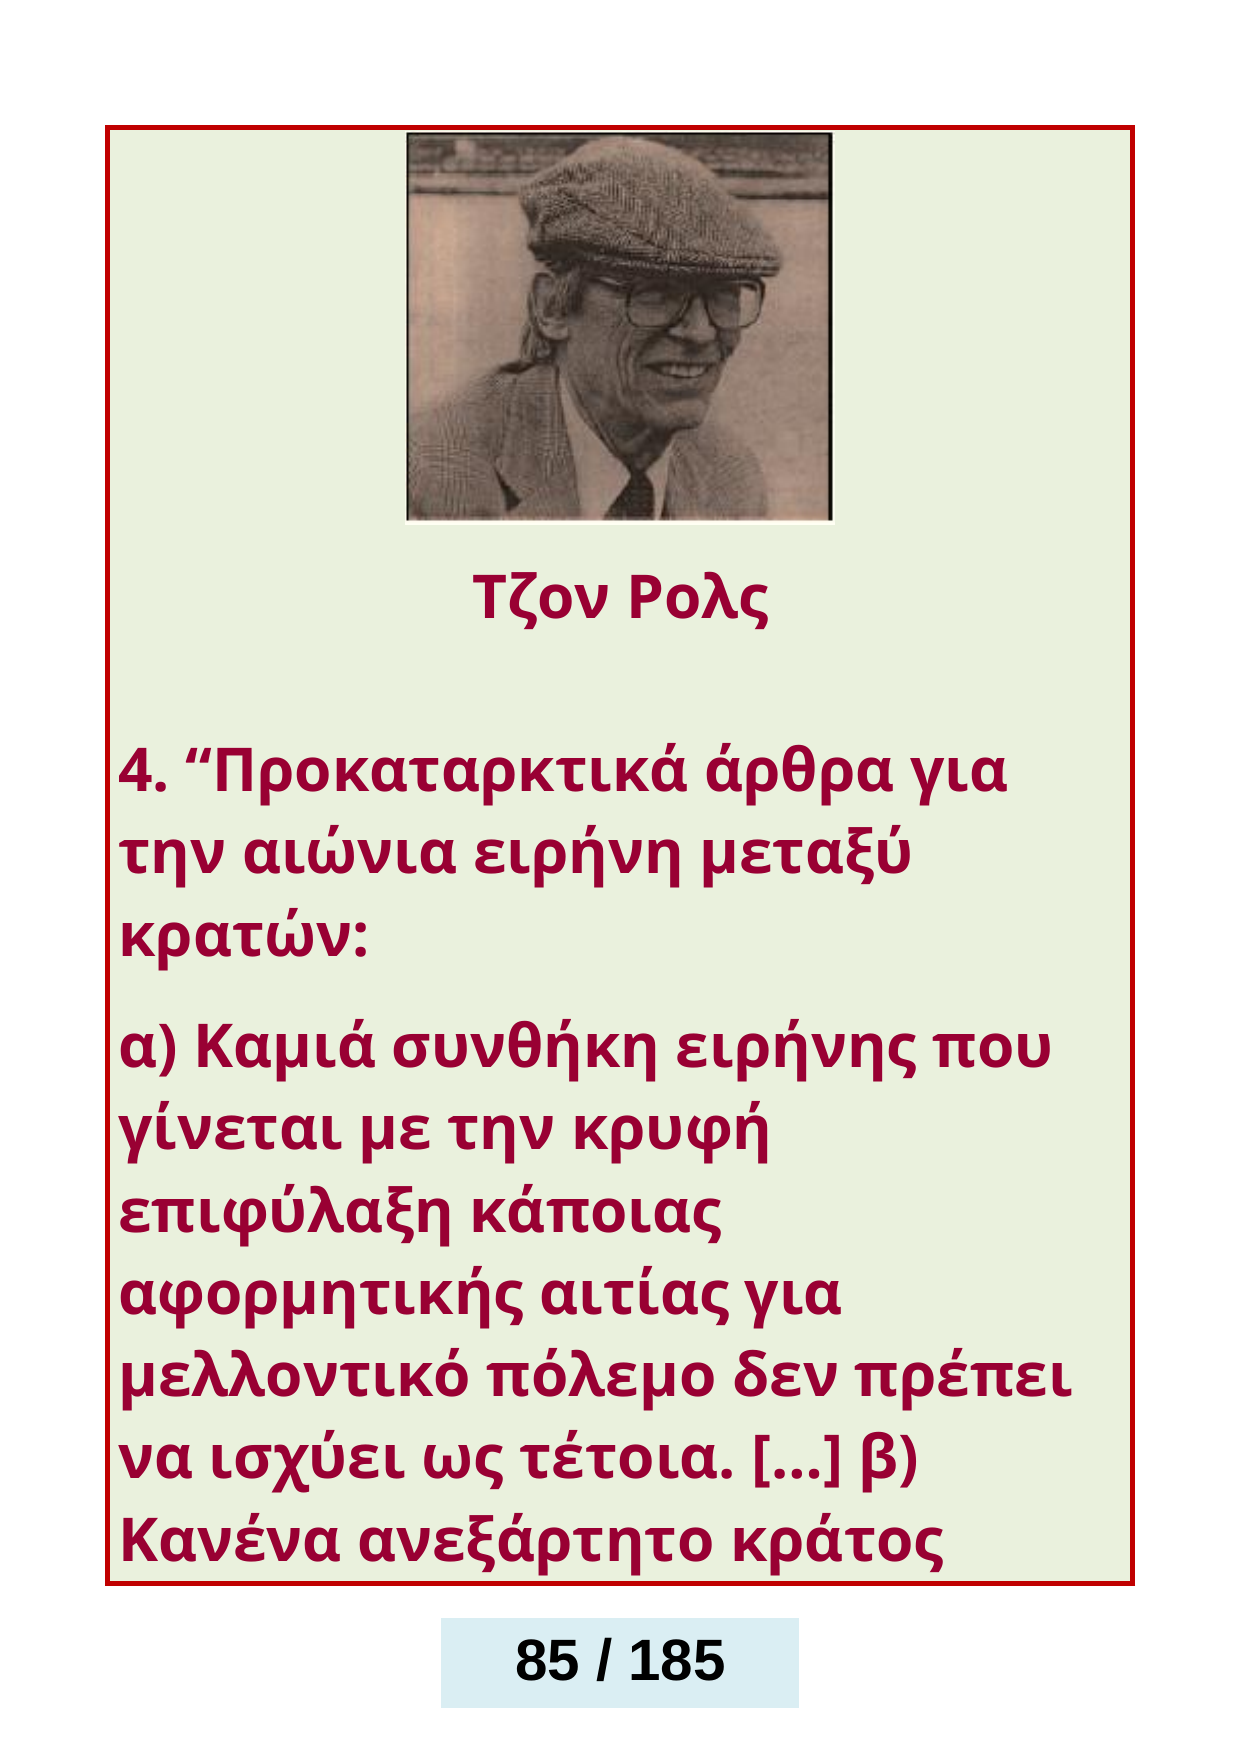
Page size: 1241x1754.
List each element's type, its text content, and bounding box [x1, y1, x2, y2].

picture [405, 131, 835, 525]
text Τζον Ρολς [110, 547, 1130, 636]
text 4. “Προκαταρκτικά άρθρα για την αιώνια ειρήνη μεταξύ κρατών: [110, 720, 1130, 974]
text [110, 996, 1130, 1581]
